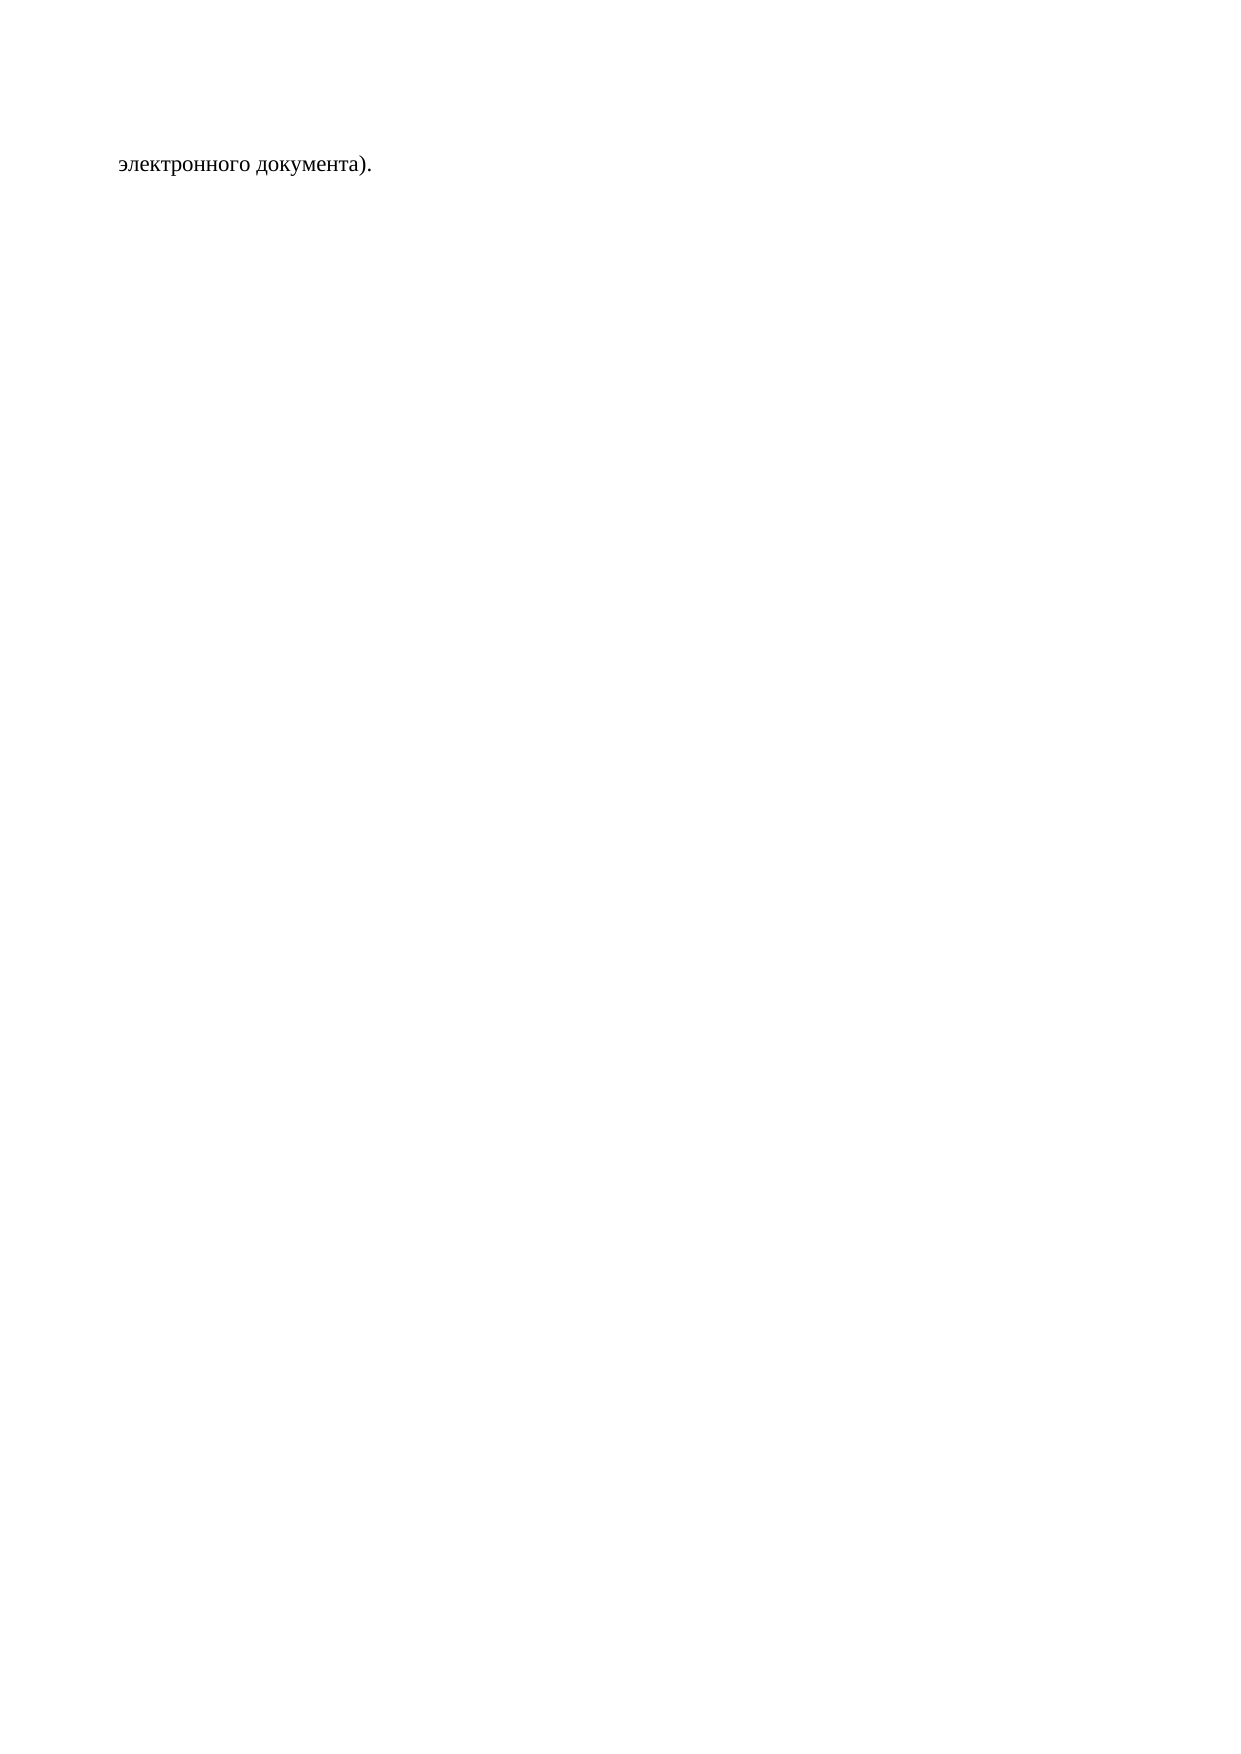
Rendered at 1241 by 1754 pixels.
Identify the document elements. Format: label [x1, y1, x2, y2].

text [118, 150, 1181, 176]
